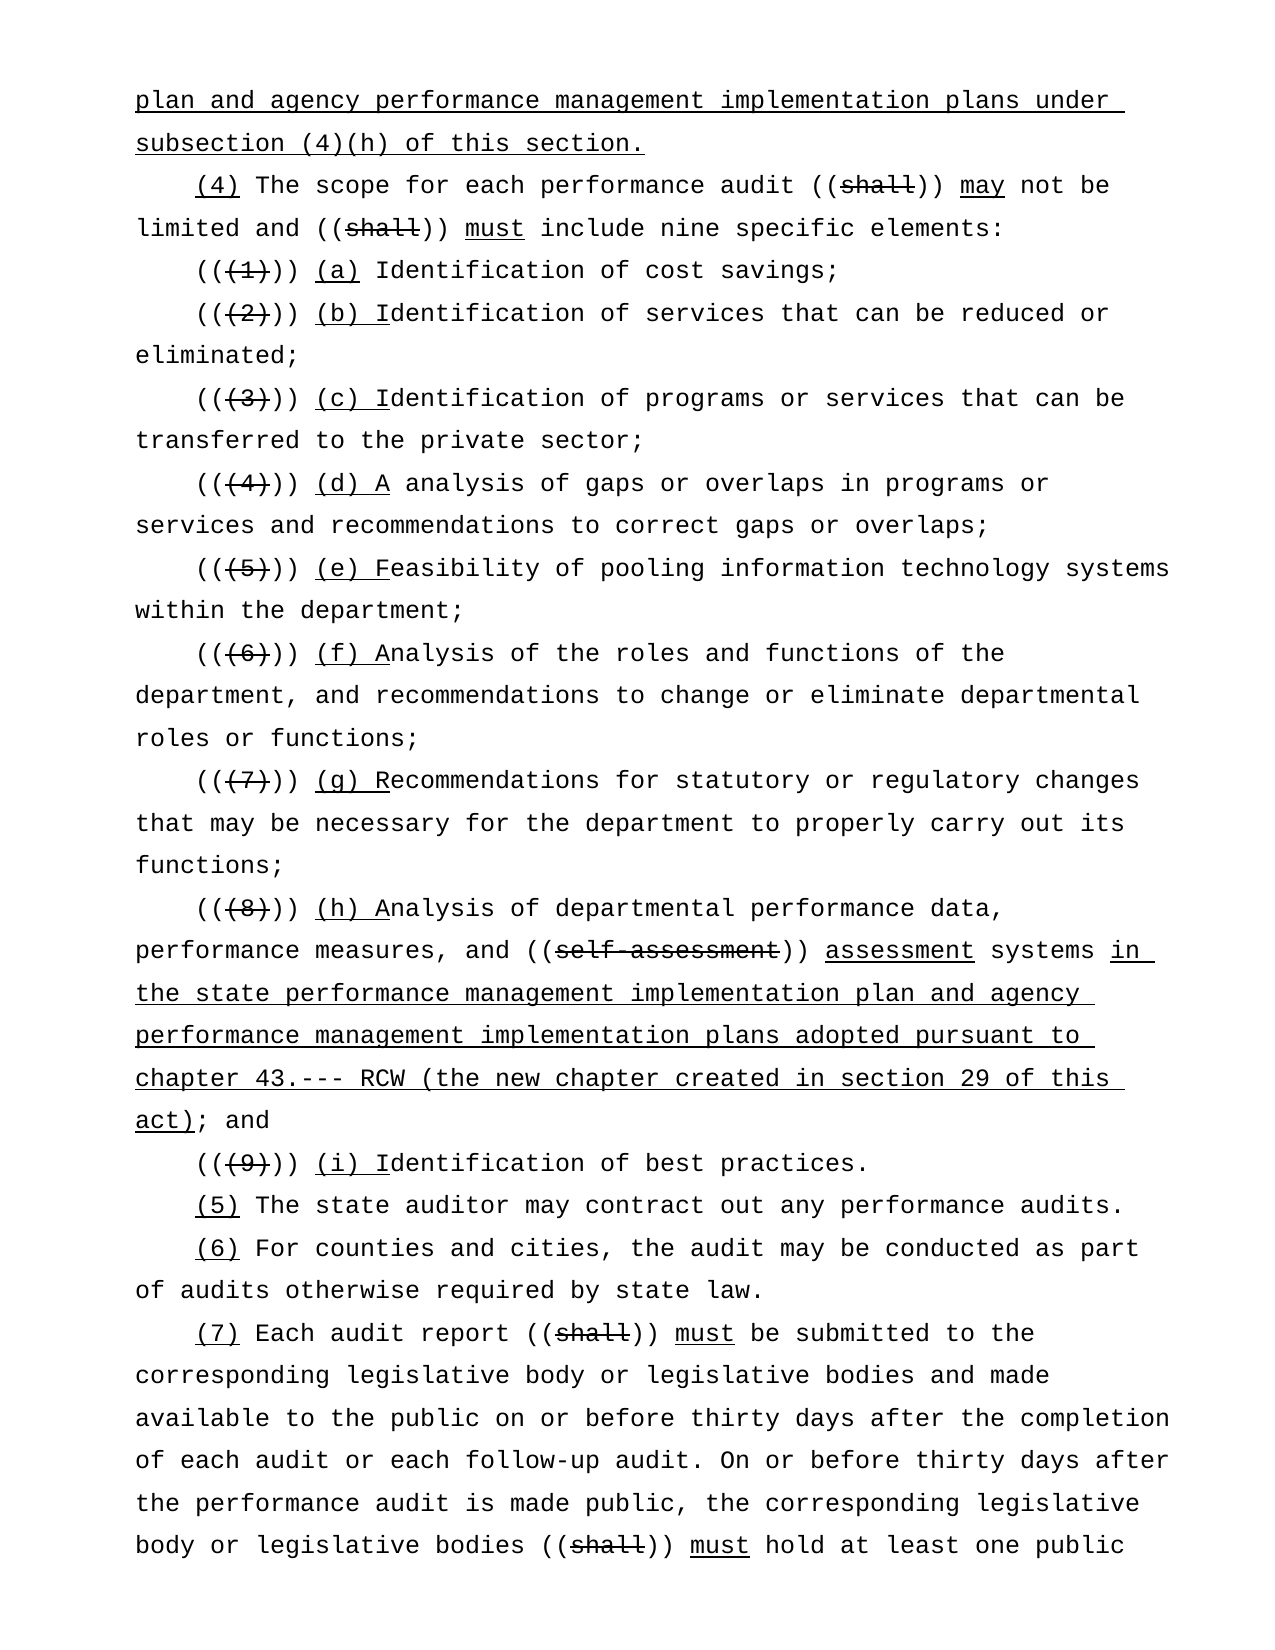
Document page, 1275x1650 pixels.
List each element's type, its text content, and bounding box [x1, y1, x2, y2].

text (((9))) (i) Identification of best practices. [135, 1137, 1170, 1180]
text (5) The state auditor may contract out any performance audits. [135, 1180, 1170, 1222]
text (((8))) (h) Analysis of departmental performance data, performance measures, and ((self-assessment)) assessment systems in the state performance management implementation plan and agency performance management implementation plans adopted pursuant to chapter 43.--- RCW (the new chapter created in section 29 of this act); and [135, 882, 1170, 1137]
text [135, 75, 1170, 160]
text (6) For counties and cities, the audit may be conducted as part of audits otherwise required by state law. [135, 1222, 1170, 1307]
text (((1))) (a) Identification of cost savings; [135, 245, 1170, 287]
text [135, 1307, 1170, 1562]
text (((4))) (d) A analysis of gaps or overlaps in programs or services and recommendations to correct gaps or overlaps; [135, 457, 1170, 542]
text (4) The scope for each performance audit ((shall)) may not be limited and ((shall)) must include nine specific elements: [135, 160, 1170, 245]
text (((7))) (g) Recommendations for statutory or regulatory changes that may be necessary for the department to properly carry out its functions; [135, 755, 1170, 882]
text (((6))) (f) Analysis of the roles and functions of the department, and recommendations to change or eliminate departmental roles or functions; [135, 627, 1170, 755]
text (((5))) (e) Feasibility of pooling information technology systems within the department; [135, 542, 1170, 627]
text (((3))) (c) Identification of programs or services that can be transferred to the private sector; [135, 372, 1170, 457]
text (((2))) (b) Identification of services that can be reduced or eliminated; [135, 287, 1170, 372]
